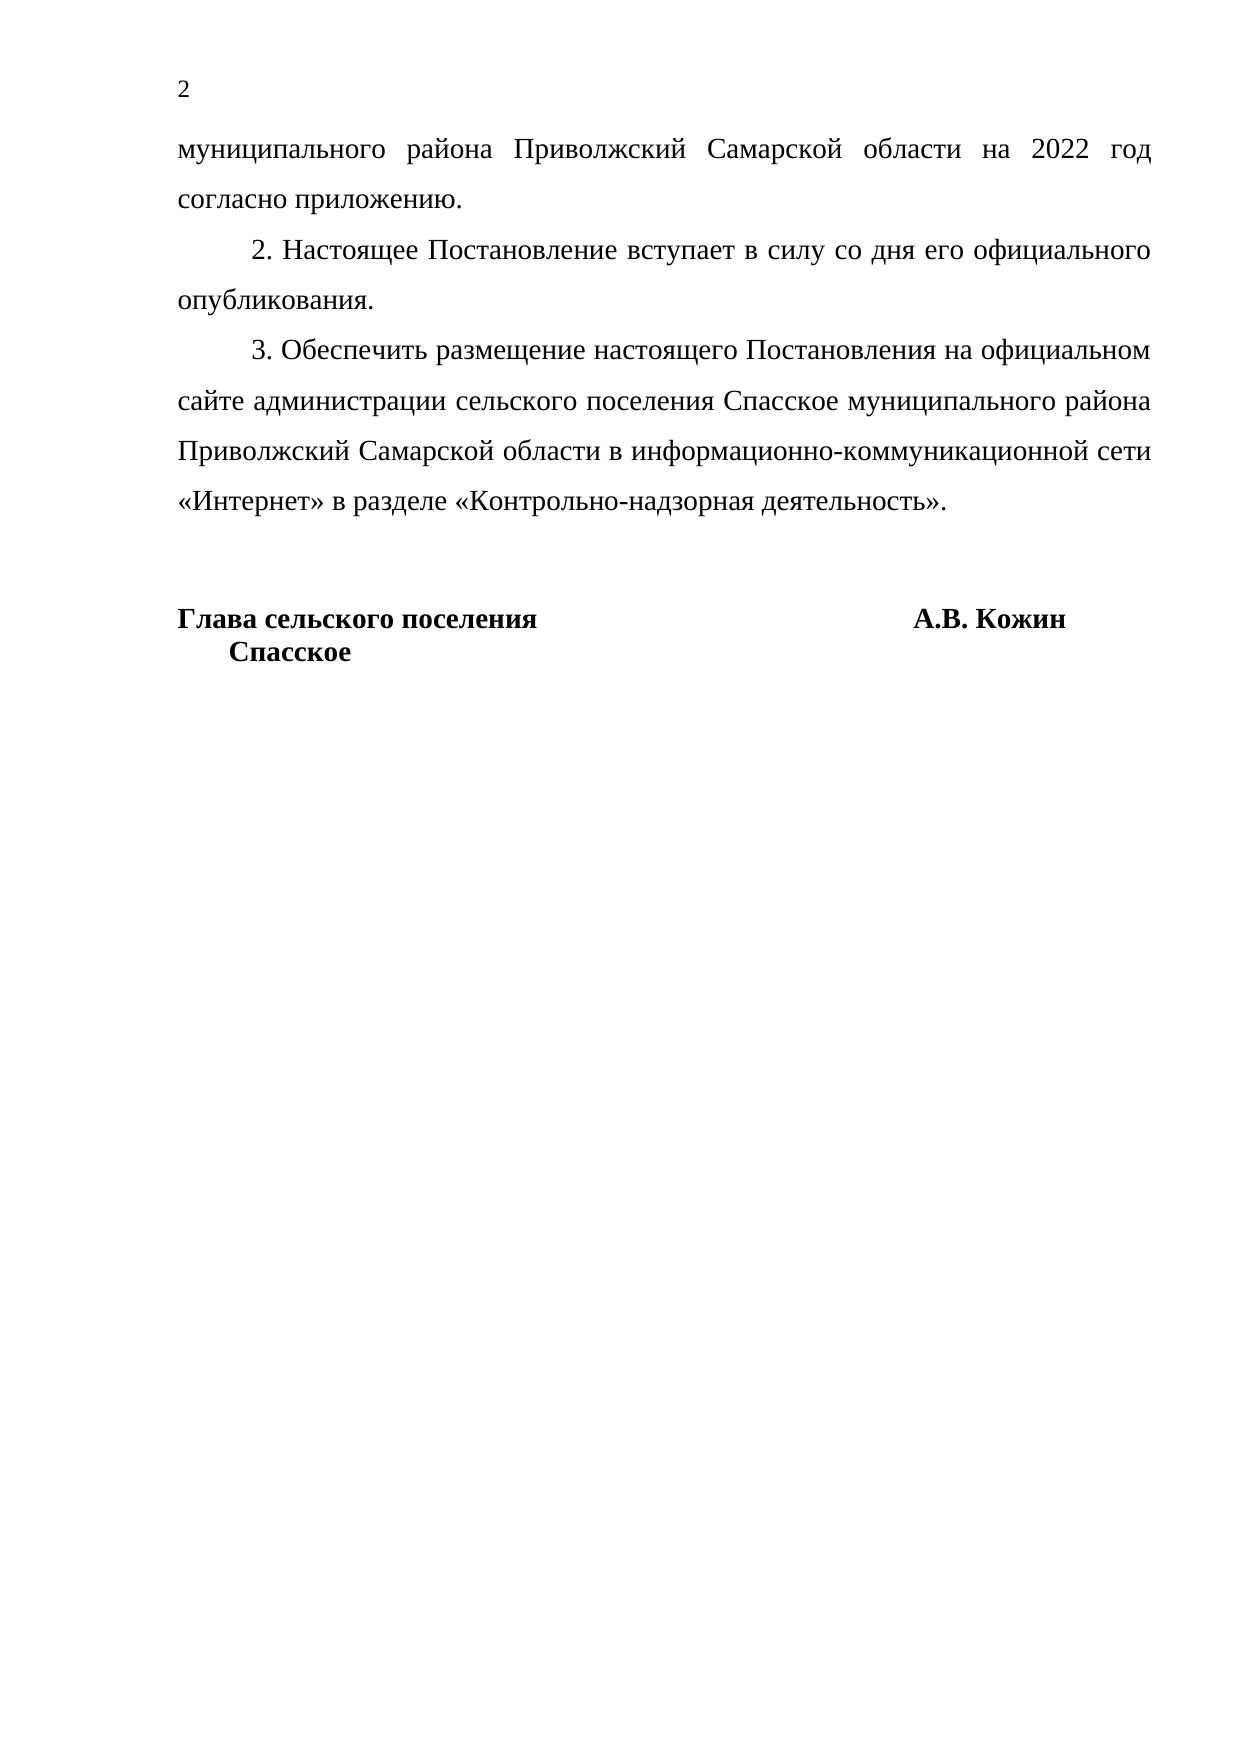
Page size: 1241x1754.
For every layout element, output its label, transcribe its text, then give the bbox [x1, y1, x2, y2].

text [177, 131, 1152, 215]
text 2. Настоящее Постановление вступает в силу со дня его официального опубликования. [177, 232, 1152, 316]
text Глава сельского поселения А.В. Кожин [177, 601, 1152, 634]
text Спасское [177, 634, 1152, 668]
text 3. Обеспечить размещение настоящего Постановления на официальном сайте администрации сельского поселения Спасское муниципального района Приволжский Самарской области в информационно-коммуникационной сети «Интернет» в разделе «Контрольно-надзорная деятельность». [177, 332, 1152, 517]
